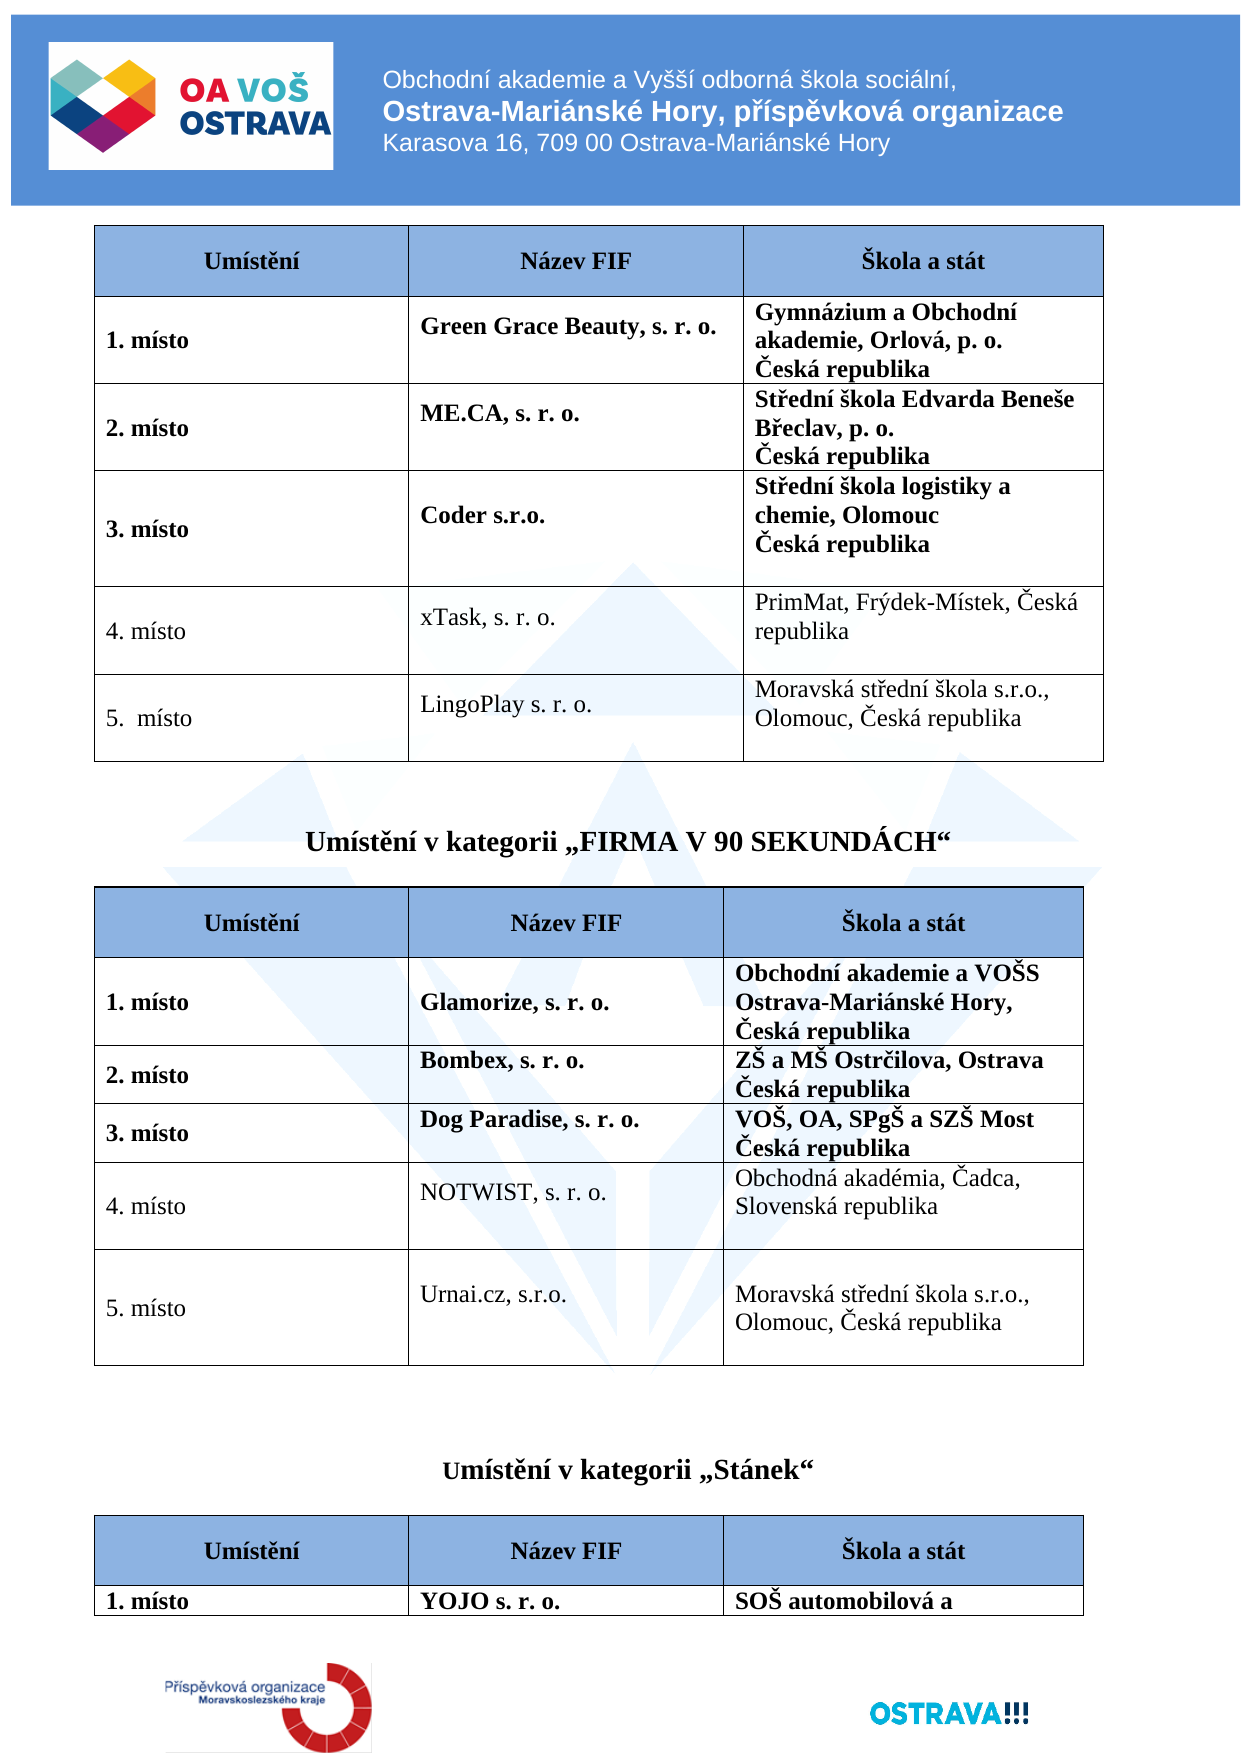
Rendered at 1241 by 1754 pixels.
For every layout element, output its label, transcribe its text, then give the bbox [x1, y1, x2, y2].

table_header Škola a stát [744, 226, 1103, 296]
table_cell Střední škola logistiky a chemie, Olomouc Česká republika [744, 471, 1103, 586]
table_header Umístění [95, 888, 408, 957]
table_cell Bombex, s. r. o. [409, 1046, 723, 1103]
text Umístění v kategorii „FIRMA V 90 SEKUNDÁCH“ [94, 824, 1162, 858]
table_cell 2. místo [95, 1046, 408, 1103]
table_cell 4. místo [95, 1163, 408, 1249]
table_cell xTask, s. r. o. [409, 587, 743, 673]
table_cell VOŠ, OA, SPgŠ a SZŠ Most Česká republika [724, 1104, 1083, 1162]
picture [165, 1663, 373, 1754]
table_header Umístění [95, 226, 408, 296]
table_cell Obchodná akadémia, Čadca, Slovenská republika [724, 1163, 1083, 1249]
table_cell NOTWIST, s. r. o. [409, 1163, 723, 1249]
table_cell 2. místo [95, 384, 408, 470]
table_cell 1. místo [95, 958, 408, 1044]
table_header Název FIF [409, 888, 723, 957]
table_cell Dog Paradise, s. r. o. [409, 1104, 723, 1162]
table_cell PrimMat, Frýdek-Místek, Česká republika [744, 587, 1103, 673]
table_cell Coder s.r.o. [409, 471, 743, 586]
table_cell Gymnázium a Obchodní akademie, Orlová, p. o. Česká republika [744, 297, 1103, 383]
table_cell 5. místo [95, 1250, 408, 1365]
picture [865, 1688, 1032, 1737]
table_cell 3. místo [95, 1104, 408, 1162]
table_header Škola a stát [724, 888, 1083, 957]
table_cell Glamorize, s. r. o. [409, 958, 723, 1044]
table_header Umístění [95, 1516, 408, 1585]
table_cell 3. místo [95, 471, 408, 586]
text Umístění v kategorii „Stánek“ [94, 1452, 1162, 1486]
table_cell LingoPlay s. r. o. [409, 675, 743, 761]
table_cell 5. místo [95, 675, 408, 761]
table_cell 1. místo [95, 297, 408, 383]
table_cell Moravská střední škola s.r.o., Olomouc, Česká republika [724, 1250, 1083, 1365]
table_cell Střední škola Edvarda Beneše Břeclav, p. o. Česká republika [744, 384, 1103, 470]
table_cell 1. místo [95, 1586, 408, 1615]
table_cell Green Grace Beauty, s. r. o. [409, 297, 743, 383]
table_header Škola a stát [724, 1516, 1083, 1585]
table_cell ZŠ a MŠ Ostrčilova, Ostrava Česká republika [724, 1046, 1083, 1103]
table_header Název FIF [409, 226, 743, 296]
table_cell Urnai.cz, s.r.o. [409, 1250, 723, 1365]
table_cell ME.CA, s. r. o. [409, 384, 743, 470]
table_cell Moravská střední škola s.r.o., Olomouc, Česká republika [744, 675, 1103, 761]
picture [48, 42, 334, 170]
table_cell 4. místo [95, 587, 408, 673]
table_cell SOŠ automobilová a podnikania, Senec, Slovenská republika [724, 1586, 1083, 1615]
table_header Název FIF [409, 1516, 723, 1585]
table_cell Obchodní akademie a VOŠS Ostrava-Mariánské Hory, Česká republika [724, 958, 1083, 1044]
table_cell YOJO s. r. o. [409, 1586, 723, 1615]
